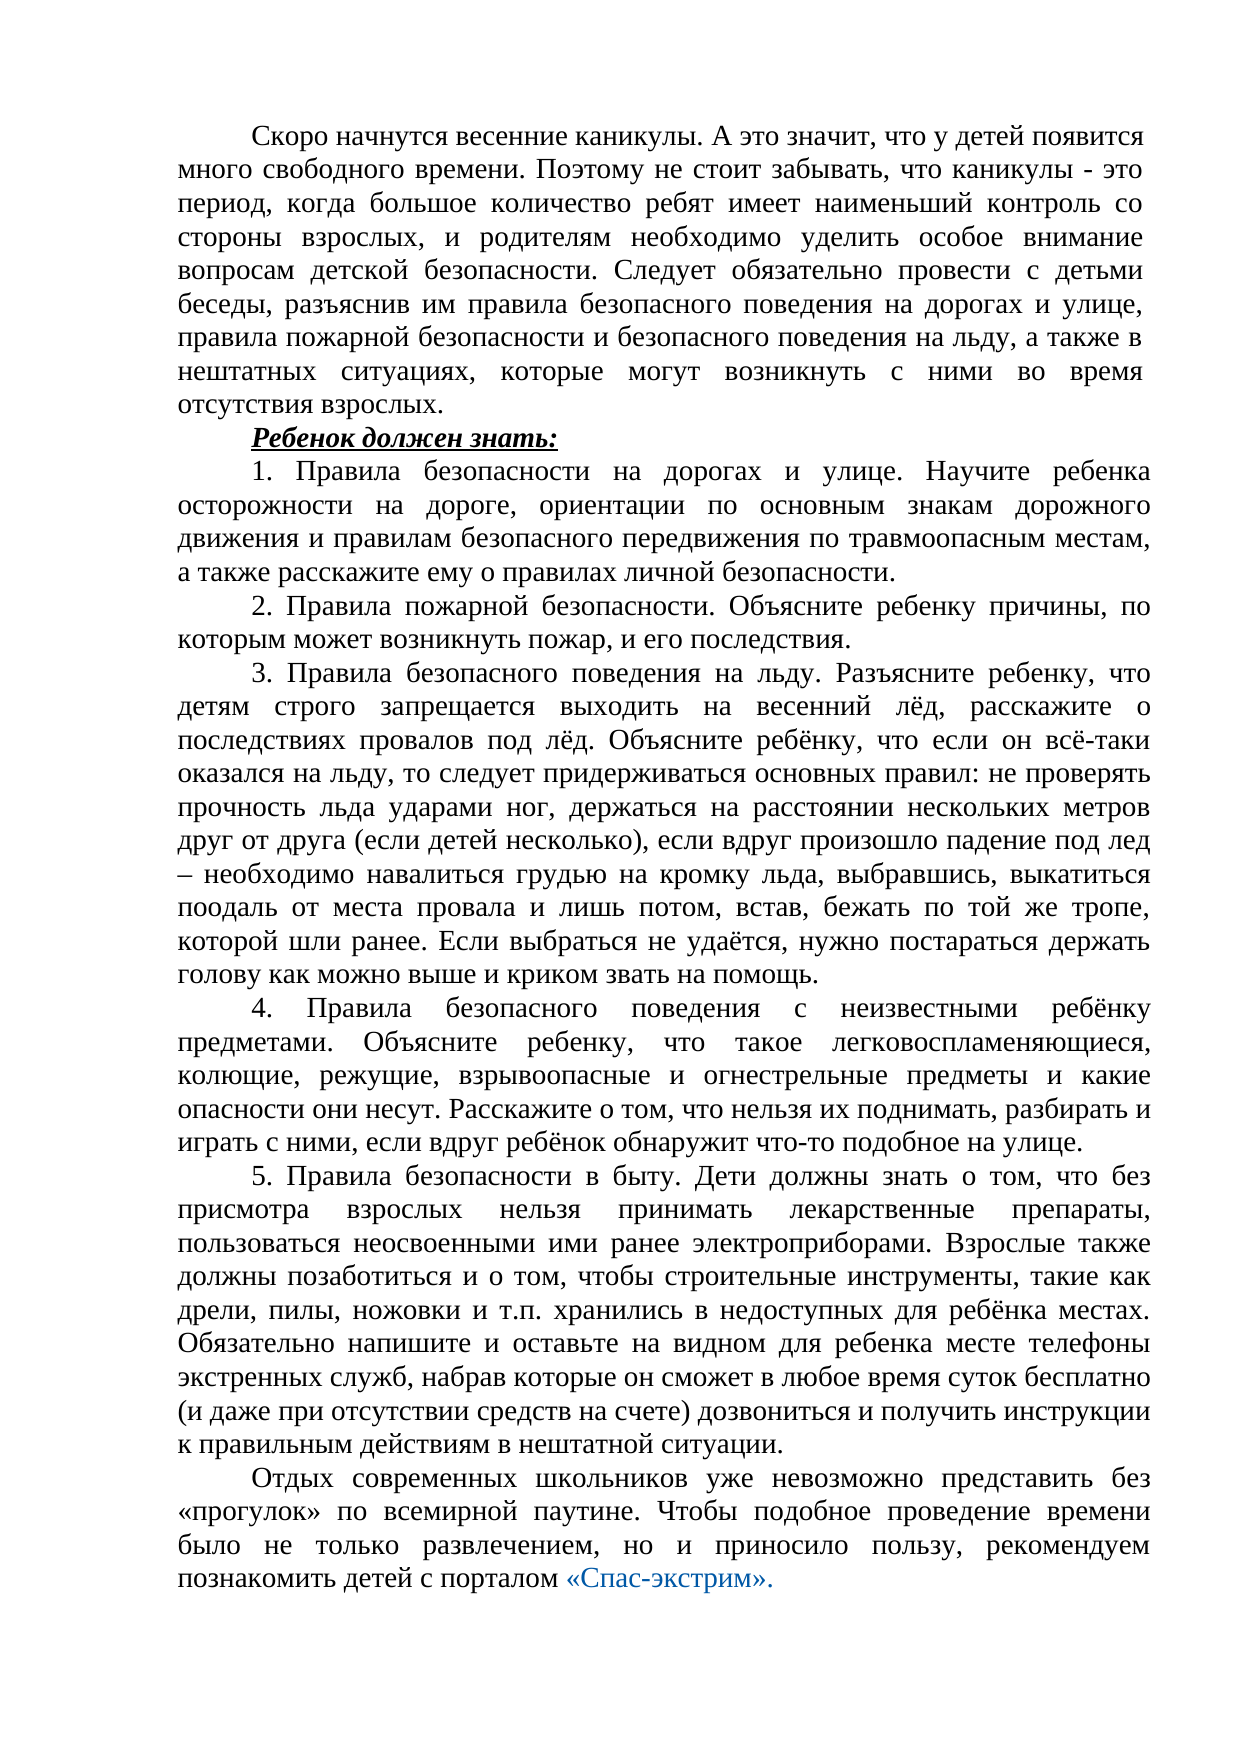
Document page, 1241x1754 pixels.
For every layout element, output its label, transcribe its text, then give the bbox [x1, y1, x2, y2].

text 1. Правила безопасности на дорогах и улице. Научите ребенка осторожности на дороге, ориентации по основным знакам дорожного движения и правилам безопасного передвижения по травмоопасным местам, а также расскажите ему о правилах личной безопасности. [177, 453, 1152, 588]
text 4. Правила безопасного поведения с неизвестными ребёнку предметами. Объясните ребенку, что такое легковоспламеняющиеся, колющие, режущие, взрывоопасные и огнестрельные предметы и какие опасности они несут. Расскажите о том, что нельзя их поднимать, разбирать и играть с ними, если вдруг ребёнок обнаружит что-то подобное на улице. [177, 990, 1152, 1158]
text 3. Правила безопасного поведения на льду. Разъясните ребенку, что детям строго запрещается выходить на весенний лёд, расскажите о последствиях провалов под лёд. Объясните ребёнку, что если он всё-таки оказался на льду, то следует придерживаться основных правил: не проверять прочность льда ударами ног, держаться на расстоянии нескольких метров друг от друга (если детей несколько), если вдруг произошло падение под лед – необходимо навалиться грудью на кромку льда, выбравшись, выкатиться поодаль от места провала и лишь потом, встав, бежать по той же тропе, которой шли ранее. Если выбраться не удаётся, нужно постараться держать голову как можно выше и криком звать на помощь. [177, 655, 1152, 990]
text Скоро начнутся весенние каникулы. А это значит, что у детей появится много свободного времени. Поэтому не стоит забывать, что каникулы - это период, когда большое количество ребят имеет наименьший контроль со стороны взрослых, и родителям необходимо уделить особое внимание вопросам детской безопасности. Следует обязательно провести с детьми беседы, разъяснив им правила безопасного поведения на дорогах и улице, правила пожарной безопасности и безопасного поведения на льду, а также в нештатных ситуациях, которые могут возникнуть с ними во время отсутствия взрослых. [177, 118, 1144, 420]
text Ребенок должен знать: [185, 420, 1144, 453]
text Отдых современных школьников уже невозможно представить без «прогулок» по всемирной паутине. Чтобы подобное проведение времени было не только развлечением, но и приносило пользу, рекомендуем познакомить детей с порталом «Спас-экстрим». [177, 1460, 1152, 1594]
text 2. Правила пожарной безопасности. Объясните ребенку причины, по которым может возникнуть пожар, и его последствия. [177, 588, 1152, 655]
text 5. Правила безопасности в быту. Дети должны знать о том, что без присмотра взрослых нельзя принимать лекарственные препараты, пользоваться неосвоенными ими ранее электроприборами. Взрослые также должны позаботиться и о том, чтобы строительные инструменты, такие как дрели, пилы, ножовки и т.п. хранились в недоступных для ребёнка местах. Обязательно напишите и оставьте на видном для ребенка месте телефоны экстренных служб, набрав которые он сможет в любое время суток бесплатно (и даже при отсутствии средств на счете) дозвониться и получить инструкции к правильным действиям в нештатной ситуации. [177, 1158, 1152, 1460]
